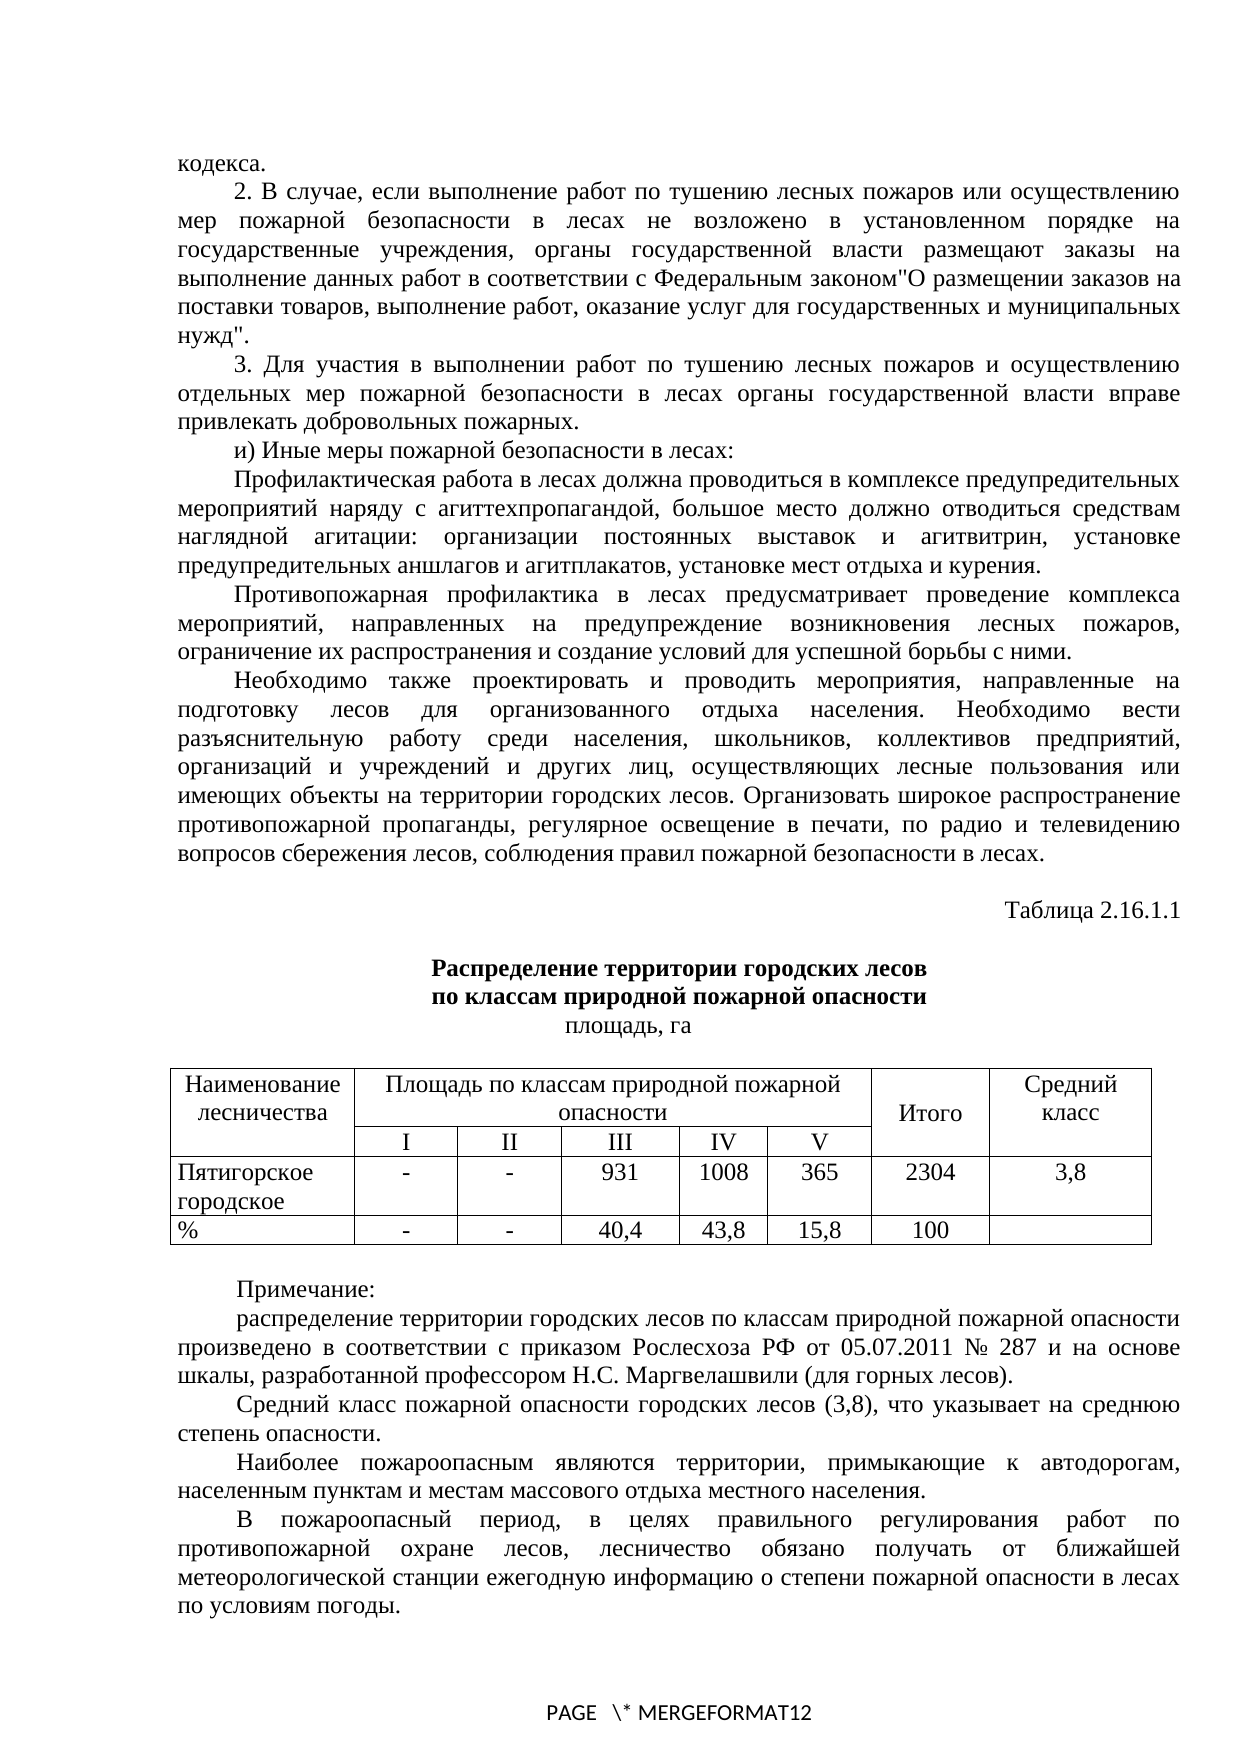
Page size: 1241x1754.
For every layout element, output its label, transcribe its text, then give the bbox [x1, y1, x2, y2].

text распределение территории городских лесов по классам природной пожарной опасности произведено в соответствии с приказом Рослесхоза РФ от 05.07.2011 № 287 и на основе шкалы, разработанной профессором Н.С. Маргвелашвили (для горных лесов). [177, 1303, 1181, 1389]
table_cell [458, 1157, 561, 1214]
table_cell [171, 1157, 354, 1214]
text Профилактическая работа в лесах должна проводиться в комплексе предупредительных мероприятий наряду с агиттехпропагандой, большое место должно отводиться средствам наглядной агитации: организации постоянных выставок и агитвитрин, установке предупредительных аншлагов и агитплакатов, установке мест отдыха и курения. [177, 464, 1181, 579]
text Противопожарная профилактика в лесах предусматривает проведение комплекса мероприятий, направленных на предупреждение возникновения лесных пожаров, ограничение их распространения и создание условий для успешной борьбы с ними. [177, 579, 1181, 665]
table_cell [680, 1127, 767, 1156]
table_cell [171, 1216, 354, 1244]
text Средний класс пожарной опасности городских лесов (3,8), что указывает на среднюю степень опасности. [177, 1389, 1181, 1447]
text Таблица 2.16.1.1 [177, 895, 1181, 924]
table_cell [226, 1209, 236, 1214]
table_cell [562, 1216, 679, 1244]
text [177, 148, 1181, 176]
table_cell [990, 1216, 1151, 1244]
text В пожароопасный период, в целях правильного регулирования работ по противопожарной охране лесов, лесничество обязано получать от ближайшей метеорологической станции ежегодную информацию о степени пожарной опасности в лесах по условиям погоды. [177, 1504, 1181, 1619]
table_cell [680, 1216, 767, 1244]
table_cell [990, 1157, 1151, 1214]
text 2. В случае, если выполнение работ по тушению лесных пожаров или осуществлению мер пожарной безопасности в лесах не возложено в установленном порядке на государственные учреждения, органы государственной власти размещают заказы на выполнение данных работ в соответствии с Федеральным законом"О размещении заказов на поставки товаров, выполнение работ, оказание услуг для государственных и муниципальных нужд". [177, 176, 1181, 349]
text Наиболее пожароопасным являются территории, примыкающие к автодорогам, населенным пунктам и местам массового отдыха местного населения. [177, 1447, 1181, 1504]
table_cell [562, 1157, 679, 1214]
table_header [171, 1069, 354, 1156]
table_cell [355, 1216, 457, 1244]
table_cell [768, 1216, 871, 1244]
text Примечание: [177, 1274, 1181, 1303]
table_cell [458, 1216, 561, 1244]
text и) Иные меры пожарной безопасности в лесах: [177, 435, 1181, 464]
text 3. Для участия в выполнении работ по тушению лесных пожаров и осуществлению отдельных мер пожарной безопасности в лесах органы государственной власти вправе привлекать добровольных пожарных. [177, 349, 1181, 435]
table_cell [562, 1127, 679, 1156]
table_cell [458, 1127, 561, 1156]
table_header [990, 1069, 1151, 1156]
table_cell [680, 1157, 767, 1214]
text Необходимо также проектировать и проводить мероприятия, направленные на подготовку лесов для организованного отдыха населения. Необходимо вести разъяснительную работу среди населения, школьников, коллективов предприятий, организаций и учреждений и других лиц, осуществляющих лесные пользования или имеющих объекты на территории городских лесов. Организовать широкое распространение противопожарной пропаганды, регулярное освещение в печати, по радио и телевидению вопросов сбережения лесов, соблюдения правил пожарной безопасности в лесах. [177, 665, 1181, 866]
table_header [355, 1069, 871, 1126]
text площадь, га [177, 1010, 1181, 1039]
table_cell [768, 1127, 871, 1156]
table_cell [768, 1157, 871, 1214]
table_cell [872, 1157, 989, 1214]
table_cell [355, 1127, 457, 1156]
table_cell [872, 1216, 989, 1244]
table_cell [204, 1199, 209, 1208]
title Распределение территории городских лесов [177, 953, 1181, 981]
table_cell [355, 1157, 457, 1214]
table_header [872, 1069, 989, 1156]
title по классам природной пожарной опасности [177, 981, 1181, 1010]
